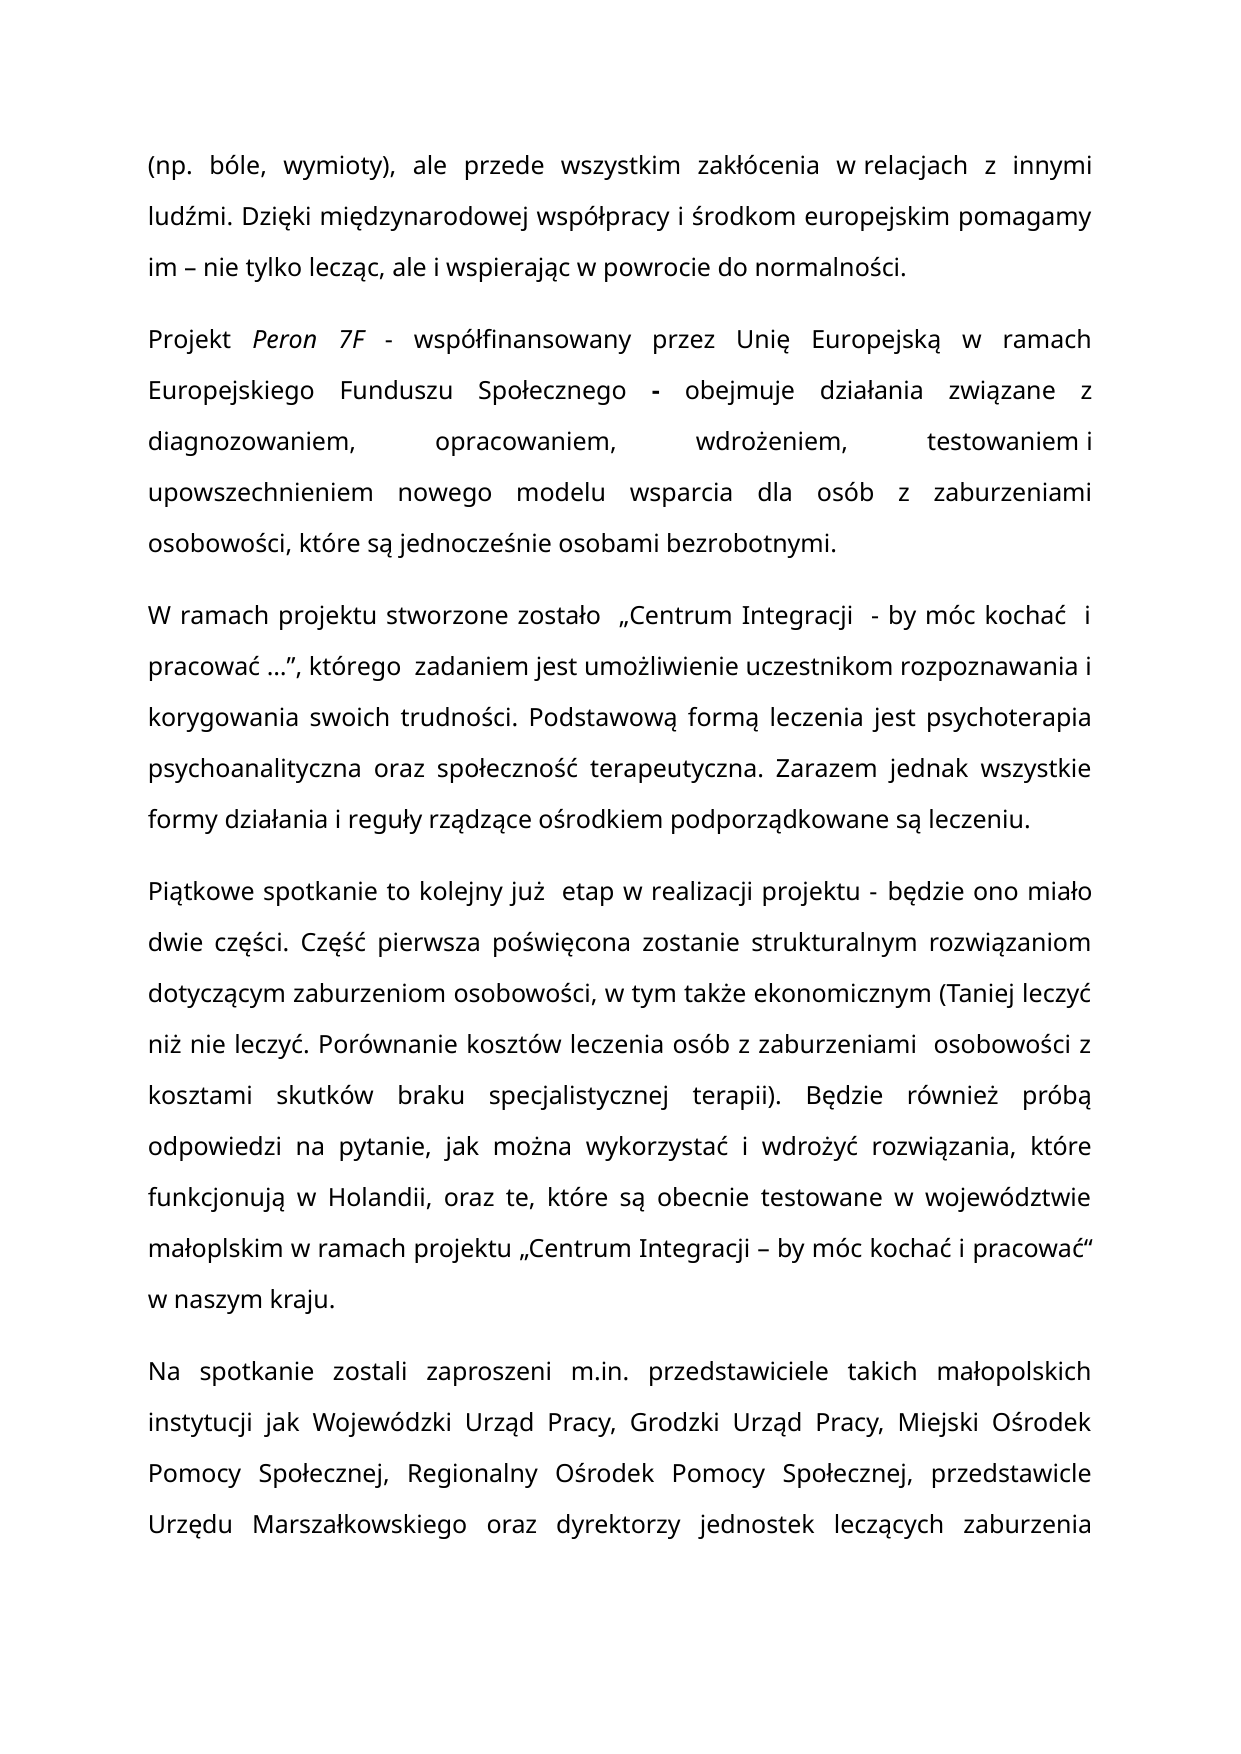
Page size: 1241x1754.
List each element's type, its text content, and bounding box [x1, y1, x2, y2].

text Piątkowe spotkanie to kolejny już etap w realizacji projektu - będzie ono miało dwie części. Część pierwsza poświęcona zostanie strukturalnym rozwiązaniom dotyczącym zaburzeniom osobowości, w tym także ekonomicznym (Taniej leczyć niż nie leczyć. Porównanie kosztów leczenia osób z zaburzeniami osobowości z kosztami skutków braku specjalistycznej terapii). Będzie również próbą odpowiedzi na pytanie, jak można wykorzystać i wdrożyć rozwiązania, które funkcjonują w Holandii, oraz te, które są obecnie testowane w województwie małoplskim w ramach projektu „Centrum Integracji – by móc kochać i pracować“ w naszym kraju. [148, 874, 1093, 1316]
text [148, 1354, 1093, 1541]
text Projekt Peron 7F - współfinansowany przez Unię Europejską w ramach Europejskiego Funduszu Społecznego - obejmuje działania związane z diagnozowaniem, opracowaniem, wdrożeniem, testowaniem i upowszechnieniem nowego modelu wsparcia dla osób z zaburzeniami osobowości, które są jednocześnie osobami bezrobotnymi. [148, 322, 1093, 560]
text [148, 148, 1093, 284]
text W ramach projektu stworzone zostało „Centrum Integracji - by móc kochać i pracować …”, którego zadaniem jest umożliwienie uczestnikom rozpoznawania i korygowania swoich trudności. Podstawową formą leczenia jest psychoterapia psychoanalityczna oraz społeczność terapeutyczna. Zarazem jednak wszystkie formy działania i reguły rządzące ośrodkiem podporządkowane są leczeniu. [148, 598, 1093, 836]
